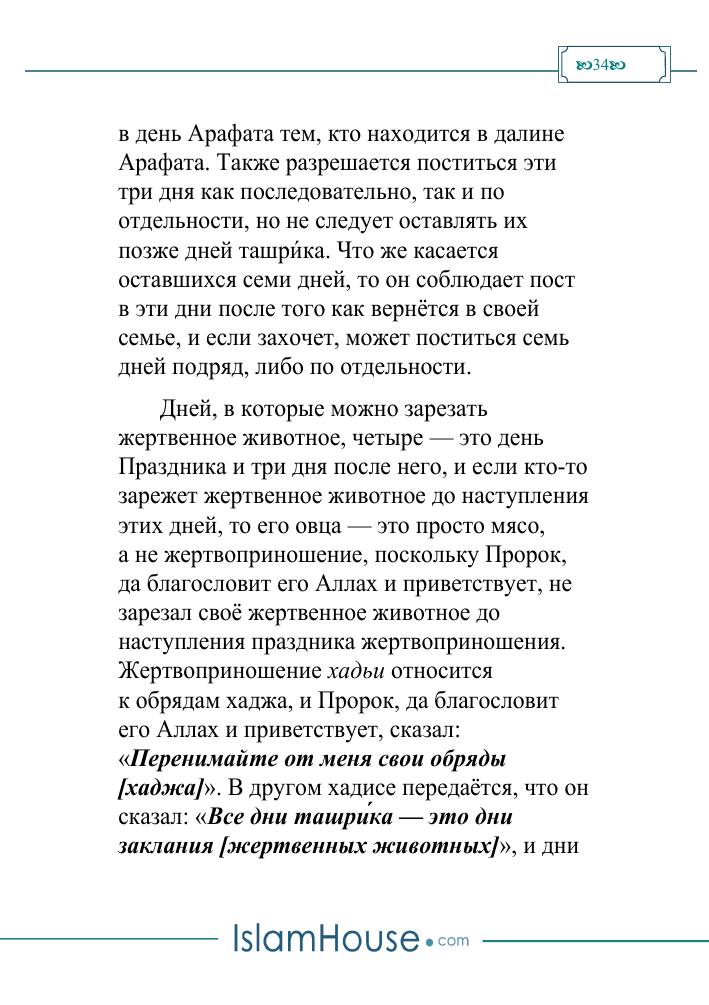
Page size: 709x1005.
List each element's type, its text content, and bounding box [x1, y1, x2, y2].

picture [0, 918, 219, 955]
picture [226, 918, 709, 959]
